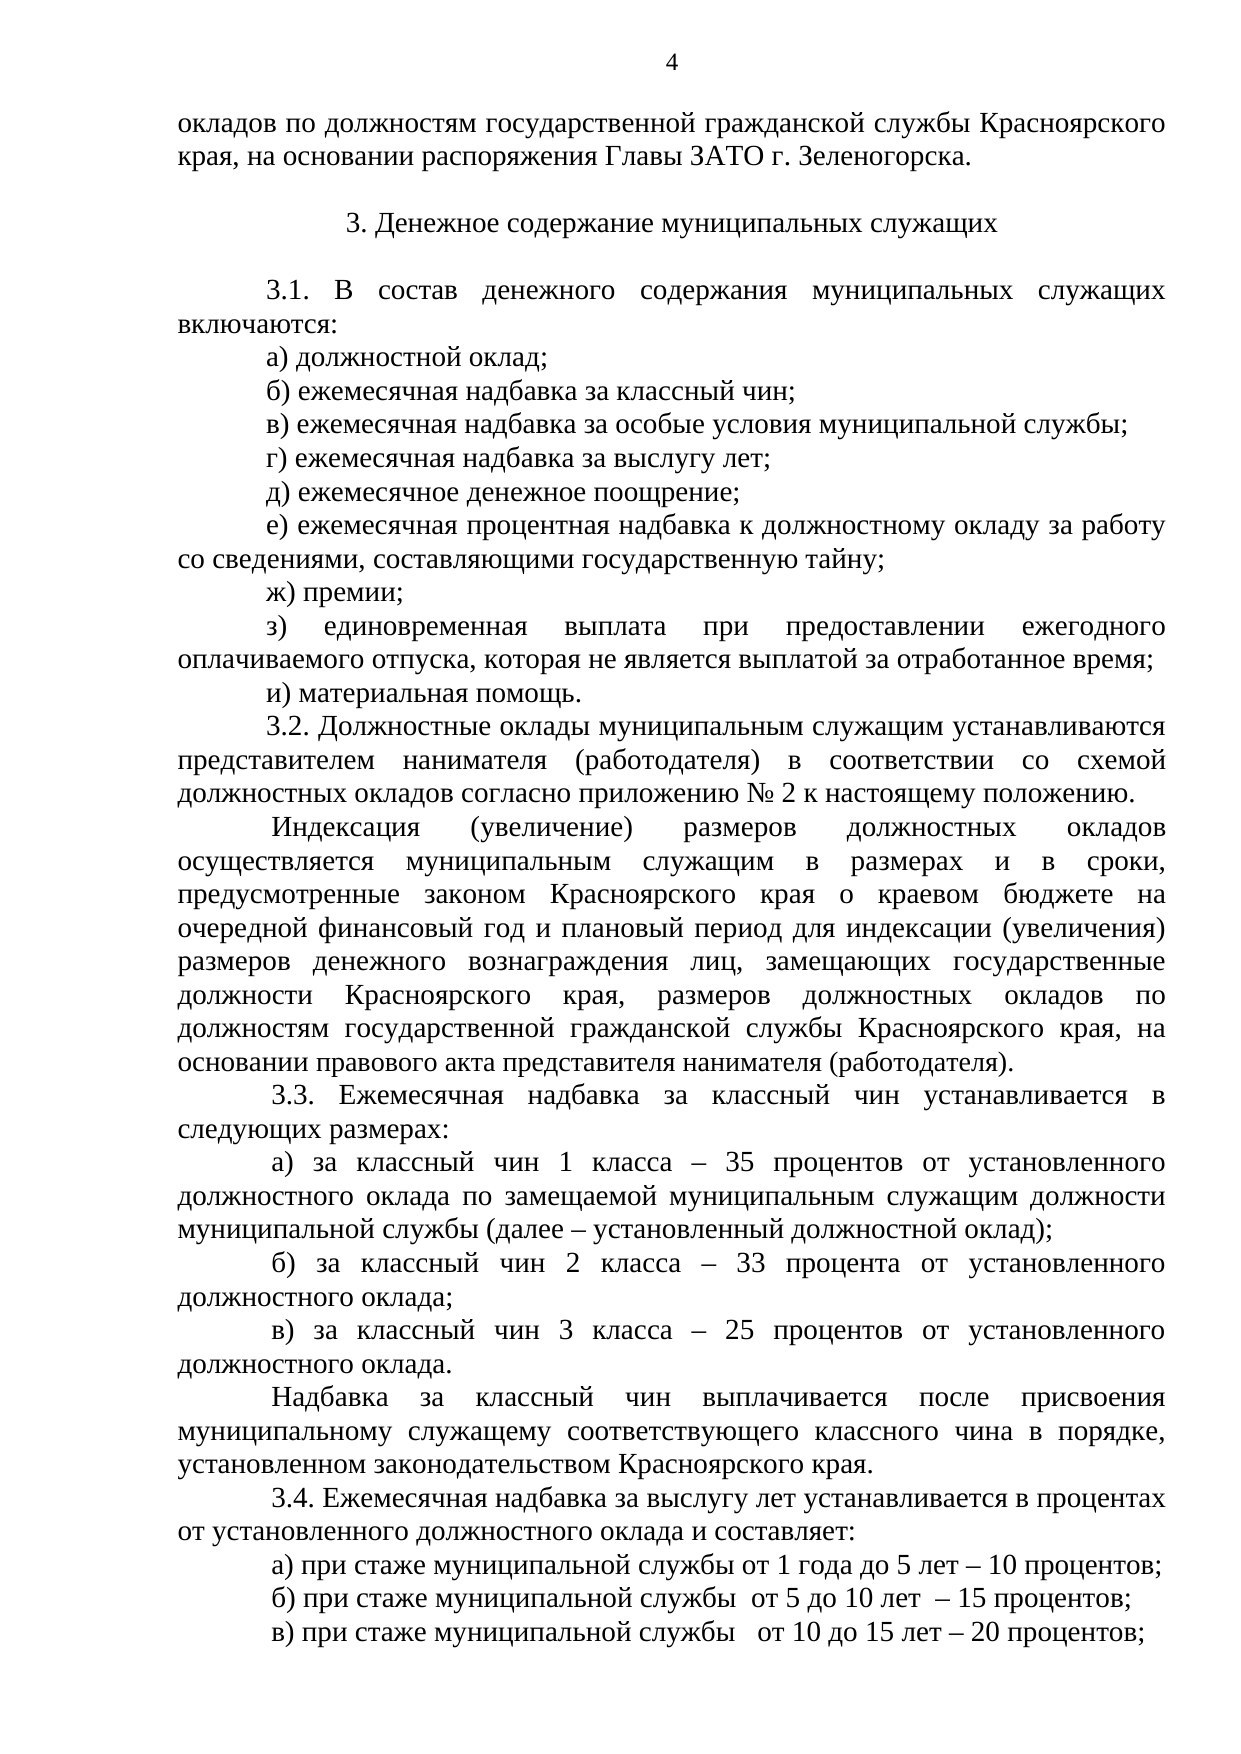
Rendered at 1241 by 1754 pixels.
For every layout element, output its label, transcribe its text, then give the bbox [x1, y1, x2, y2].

text 3. Денежное содержание муниципальных служащих [177, 205, 1167, 239]
text а) при стаже муниципальной службы от 1 года до 5 лет – 10 процентов; [177, 1547, 1167, 1581]
text 3.4. Ежемесячная надбавка за выслугу лет устанавливается в процентах от установленного должностного оклада и составляет: [177, 1480, 1167, 1547]
text Надбавка за классный чин выплачивается после присвоения муниципальному служащему соответствующего классного чина в порядке, установленном законодательством Красноярского края. [177, 1379, 1167, 1480]
text е) ежемесячная процентная надбавка к должностному окладу за работу со сведениями, составляющими государственную тайну; [177, 507, 1167, 574]
text г) ежемесячная надбавка за выслугу лет; [177, 440, 1167, 474]
text в) ежемесячная надбавка за особые условия муниципальной службы; [177, 407, 1167, 440]
text 3.2. Должностные оклады муниципальным служащим устанавливаются представителем нанимателя (работодателя) в соответствии со схемой должностных окладов согласно приложению № 2 к настоящему положению. [177, 708, 1167, 809]
text в) при стаже муниципальной службы от 10 до 15 лет – 20 процентов; [177, 1614, 1167, 1648]
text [177, 105, 1167, 172]
text б) при стаже муниципальной службы от 5 до 10 лет – 15 процентов; [177, 1581, 1167, 1614]
text Индексация (увеличение) размеров должностных окладов осуществляется муниципальным служащим в размерах и в сроки, предусмотренные законом Красноярского края о краевом бюджете на очередной финансовый год и плановый период для индексации (увеличения) размеров денежного вознаграждения лиц, замещающих государственные должности Красноярского края, размеров должностных окладов по должностям государственной гражданской службы Красноярского края, на основании правового акта представителя нанимателя (работодателя). [177, 809, 1167, 1077]
text з) единовременная выплата при предоставлении ежегодного оплачиваемого отпуска, которая не является выплатой за отработанное время; [177, 608, 1167, 675]
text д) ежемесячное денежное поощрение; [177, 474, 1167, 507]
text ж) премии; [177, 574, 1167, 608]
text б) ежемесячная надбавка за классный чин; [177, 373, 1167, 407]
text б) за классный чин 2 класса – 33 процента от установленного должностного оклада; [177, 1245, 1167, 1312]
text 3.3. Ежемесячная надбавка за классный чин устанавливается в следующих размерах: [177, 1077, 1167, 1144]
text 3.1. В состав денежного содержания муниципальных служащих включаются: [177, 272, 1167, 339]
text в) за классный чин 3 класса – 25 процентов от установленного должностного оклада. [177, 1312, 1167, 1379]
text и) материальная помощь. [177, 675, 1167, 708]
text а) за классный чин 1 класса – 35 процентов от установленного должностного оклада по замещаемой муниципальным служащим должности муниципальной службы (далее – установленный должностной оклад); [177, 1144, 1167, 1245]
text а) должностной оклад; [177, 339, 1167, 373]
